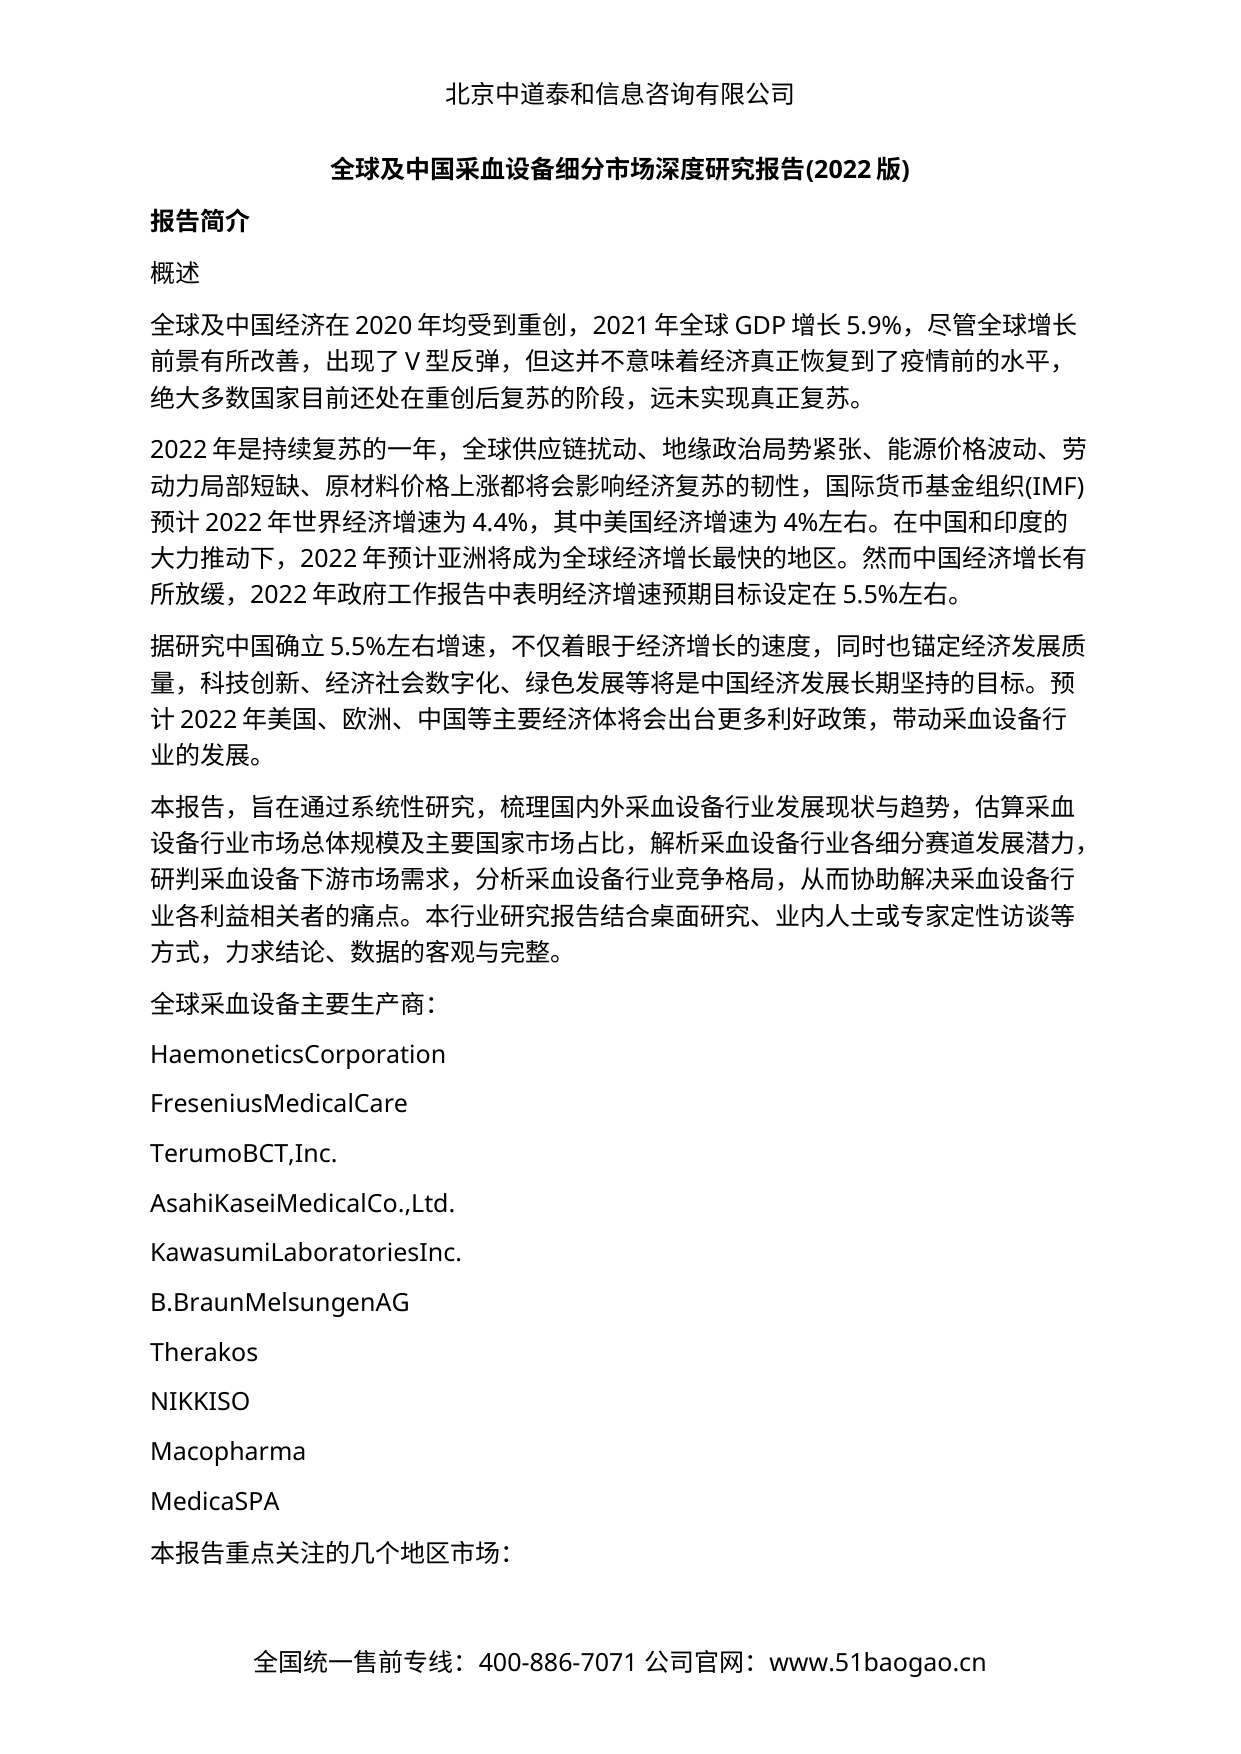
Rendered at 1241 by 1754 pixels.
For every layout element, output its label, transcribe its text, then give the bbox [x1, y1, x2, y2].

text 全球及中国经济在2020年均受到重创，2021年全球GDP增长5.9%，尽管全球增长前景有所改善，出现了V型反弹，但这并不意味着经济真正恢复到了疫情前的水平，绝大多数国家目前还处在重创后复苏的阶段，远未实现真正复苏。 [150, 306, 1090, 414]
text NIKKISO [150, 1384, 1090, 1418]
text HaemoneticsCorporation [150, 1036, 1090, 1070]
text FreseniusMedicalCare [150, 1086, 1090, 1120]
text TerumoBCT,Inc. [150, 1136, 1090, 1170]
text 据研究中国确立5.5%左右增速，不仅着眼于经济增长的速度，同时也锚定经济发展质量，科技创新、经济社会数字化、绿色发展等将是中国经济发展长期坚持的目标。预计2022年美国、欧洲、中国等主要经济体将会出台更多利好政策，带动采血设备行业的发展。 [150, 627, 1090, 772]
text 全球采血设备主要生产商： [150, 984, 1090, 1021]
text Therakos [150, 1334, 1090, 1368]
text 报告简介 [150, 202, 1090, 238]
text MedicaSPA [150, 1483, 1090, 1517]
text 本报告，旨在通过系统性研究，梳理国内外采血设备行业发展现状与趋势，估算采血设备行业市场总体规模及主要国家市场占比，解析采血设备行业各细分赛道发展潜力，研判采血设备下游市场需求，分析采血设备行业竞争格局，从而协助解决采血设备行业各利益相关者的痛点。本行业研究报告结合桌面研究、业内人士或专家定性访谈等方式，力求结论、数据的客观与完整。 [150, 787, 1090, 969]
text Macopharma [150, 1434, 1090, 1468]
text 概述 [150, 254, 1090, 290]
text 本报告重点关注的几个地区市场： [150, 1533, 1090, 1569]
text 全球及中国采血设备细分市场深度研究报告(2022版) [150, 150, 1090, 186]
text AsahiKaseiMedicalCo.,Ltd. [150, 1185, 1090, 1219]
text B.BraunMelsungenAG [150, 1285, 1090, 1319]
text 2022年是持续复苏的一年，全球供应链扰动、地缘政治局势紧张、能源价格波动、劳动力局部短缺、原材料价格上涨都将会影响经济复苏的韧性，国际货币基金组织(IMF)预计2022年世界经济增速为4.4%，其中美国经济增速为4%左右。在中国和印度的大力推动下，2022年预计亚洲将成为全球经济增长最快的地区。然而中国经济增长有所放缓，2022年政府工作报告中表明经济增速预期目标设定在5.5%左右。 [150, 430, 1090, 611]
text KawasumiLaboratoriesInc. [150, 1235, 1090, 1269]
